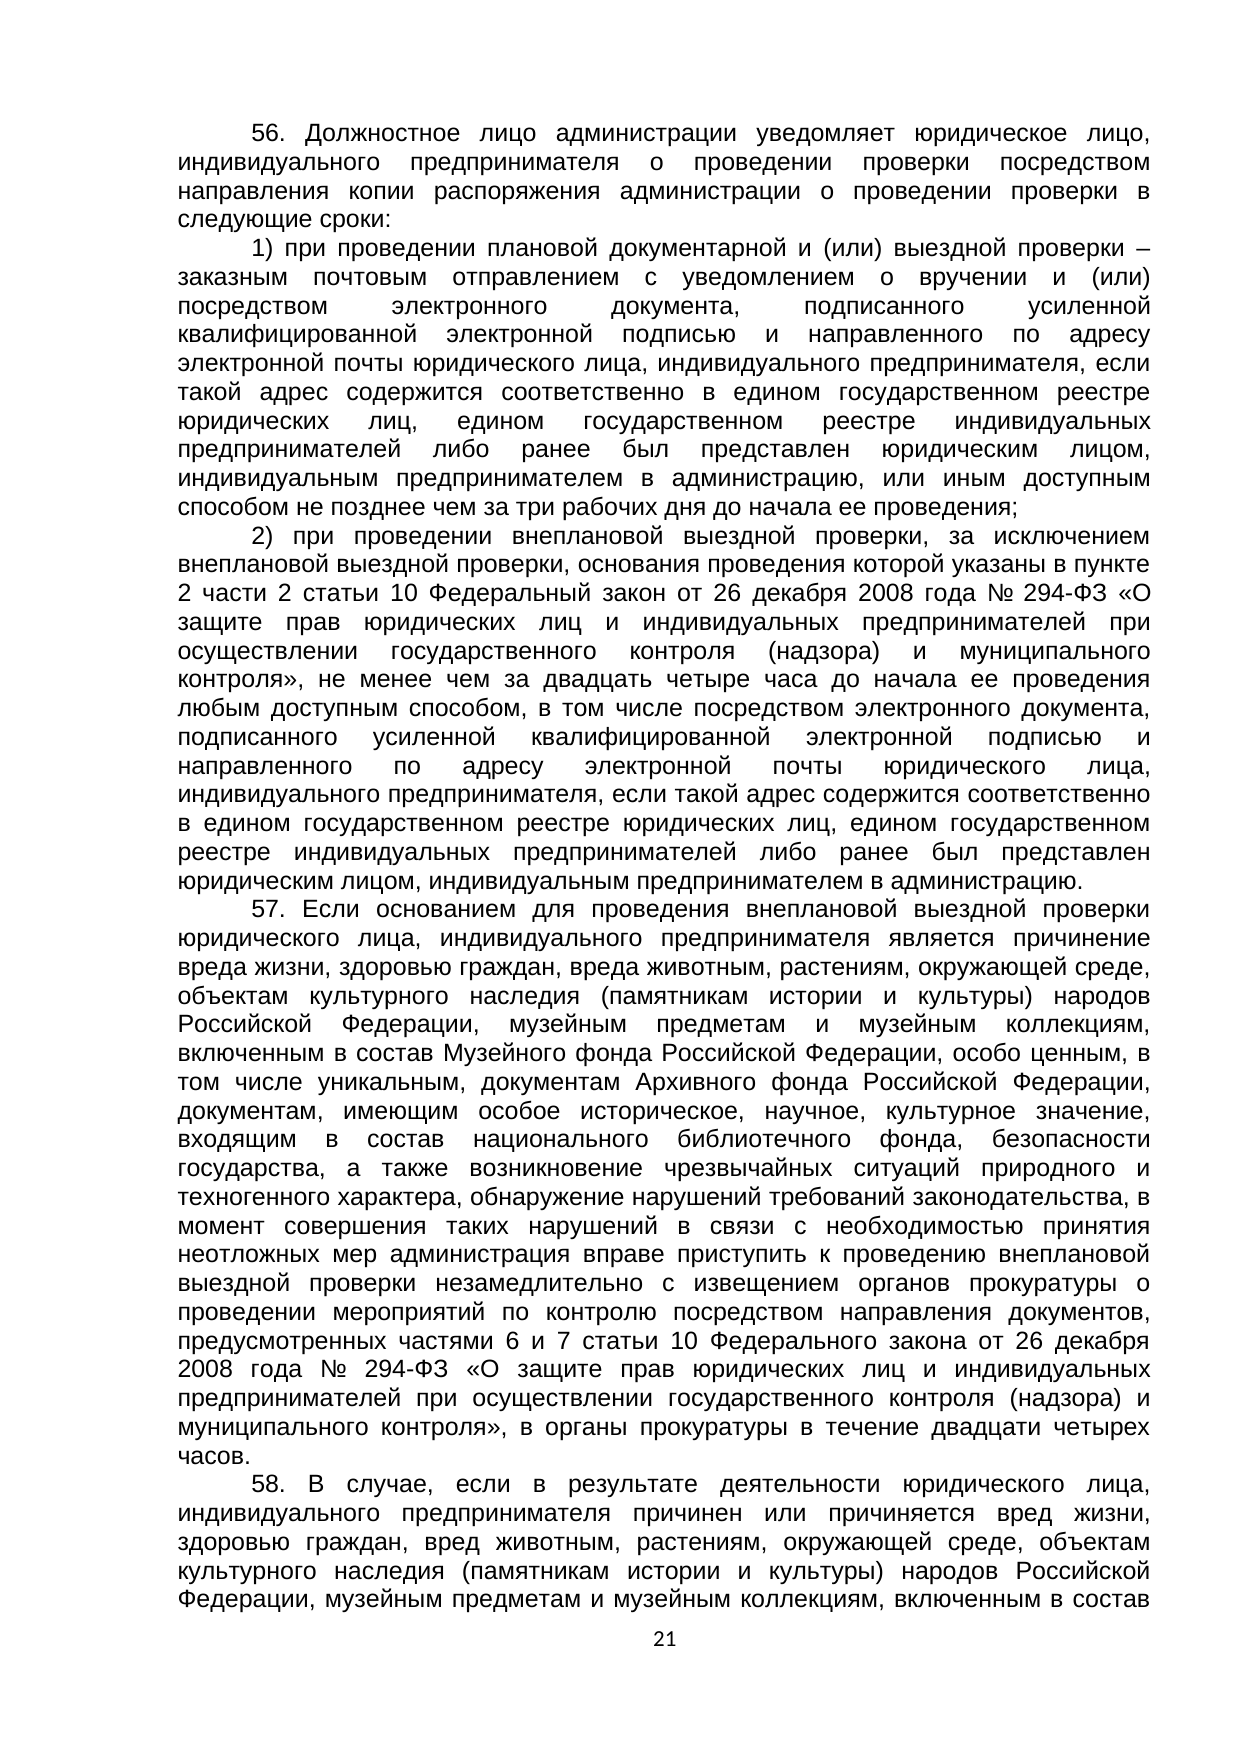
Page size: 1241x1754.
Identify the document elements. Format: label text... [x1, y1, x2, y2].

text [177, 1469, 1152, 1613]
text 56. Должностное лицо администрации уведомляет юридическое лицо, индивидуального предпринимателя о проведении проверки посредством направления копии распоряжения администрации о проведении проверки в следующие сроки: [177, 118, 1152, 233]
text 57. Если основанием для проведения внеплановой выездной проверки юридического лица, индивидуального предпринимателя является причинение вреда жизни, здоровью граждан, вреда животным, растениям, окружающей среде, объектам культурного наследия (памятникам истории и культуры) народов Российской Федерации, музейным предметам и музейным коллекциям, включенным в состав Музейного фонда Российской Федерации, особо ценным, в том числе уникальным, документам Архивного фонда Российской Федерации, документам, имеющим особое историческое, научное, культурное значение, входящим в состав национального библиотечного фонда, безопасности государства, а также возникновение чрезвычайных ситуаций природного и техногенного характера, обнаружение нарушений требований законодательства, в момент совершения таких нарушений в связи с необходимостью принятия неотложных мер администрация вправе приступить к проведению внеплановой выездной проверки незамедлительно с извещением органов прокуратуры о проведении мероприятий по контролю посредством направления документов, предусмотренных частями 6 и 7 статьи 10 Федерального закона от 26 декабря 2008 года № 294-ФЗ «О защите прав юридических лиц и индивидуальных предпринимателей при осуществлении государственного контроля (надзора) и муниципального контроля», в органы прокуратуры в течение двадцати четырех часов. [177, 894, 1152, 1469]
text 1) при проведении плановой документарной и (или) выездной проверки – заказным почтовым отправлением с уведомлением о вручении и (или) посредством электронного документа, подписанного усиленной квалифицированной электронной подписью и направленного по адресу электронной почты юридического лица, индивидуального предпринимателя, если такой адрес содержится соответственно в едином государственном реестре юридических лиц, едином государственном реестре индивидуальных предпринимателей либо ранее был представлен юридическим лицом, индивидуальным предпринимателем в администрацию, или иным доступным способом не позднее чем за три рабочих дня до начала ее проведения; [177, 233, 1152, 521]
text 2) при проведении внеплановой выездной проверки, за исключением внеплановой выездной проверки, основания проведения которой указаны в пункте 2 части 2 статьи 10 Федеральный закон от 26 декабря 2008 года № 294-ФЗ «О защите прав юридических лиц и индивидуальных предпринимателей при осуществлении государственного контроля (надзора) и муниципального контроля», не менее чем за двадцать четыре часа до начала ее проведения любым доступным способом, в том числе посредством электронного документа, подписанного усиленной квалифицированной электронной подписью и направленного по адресу электронной почты юридического лица, индивидуального предпринимателя, если такой адрес содержится соответственно в едином государственном реестре юридических лиц, едином государственном реестре индивидуальных предпринимателей либо ранее был представлен юридическим лицом, индивидуальным предпринимателем в администрацию. [177, 521, 1152, 894]
